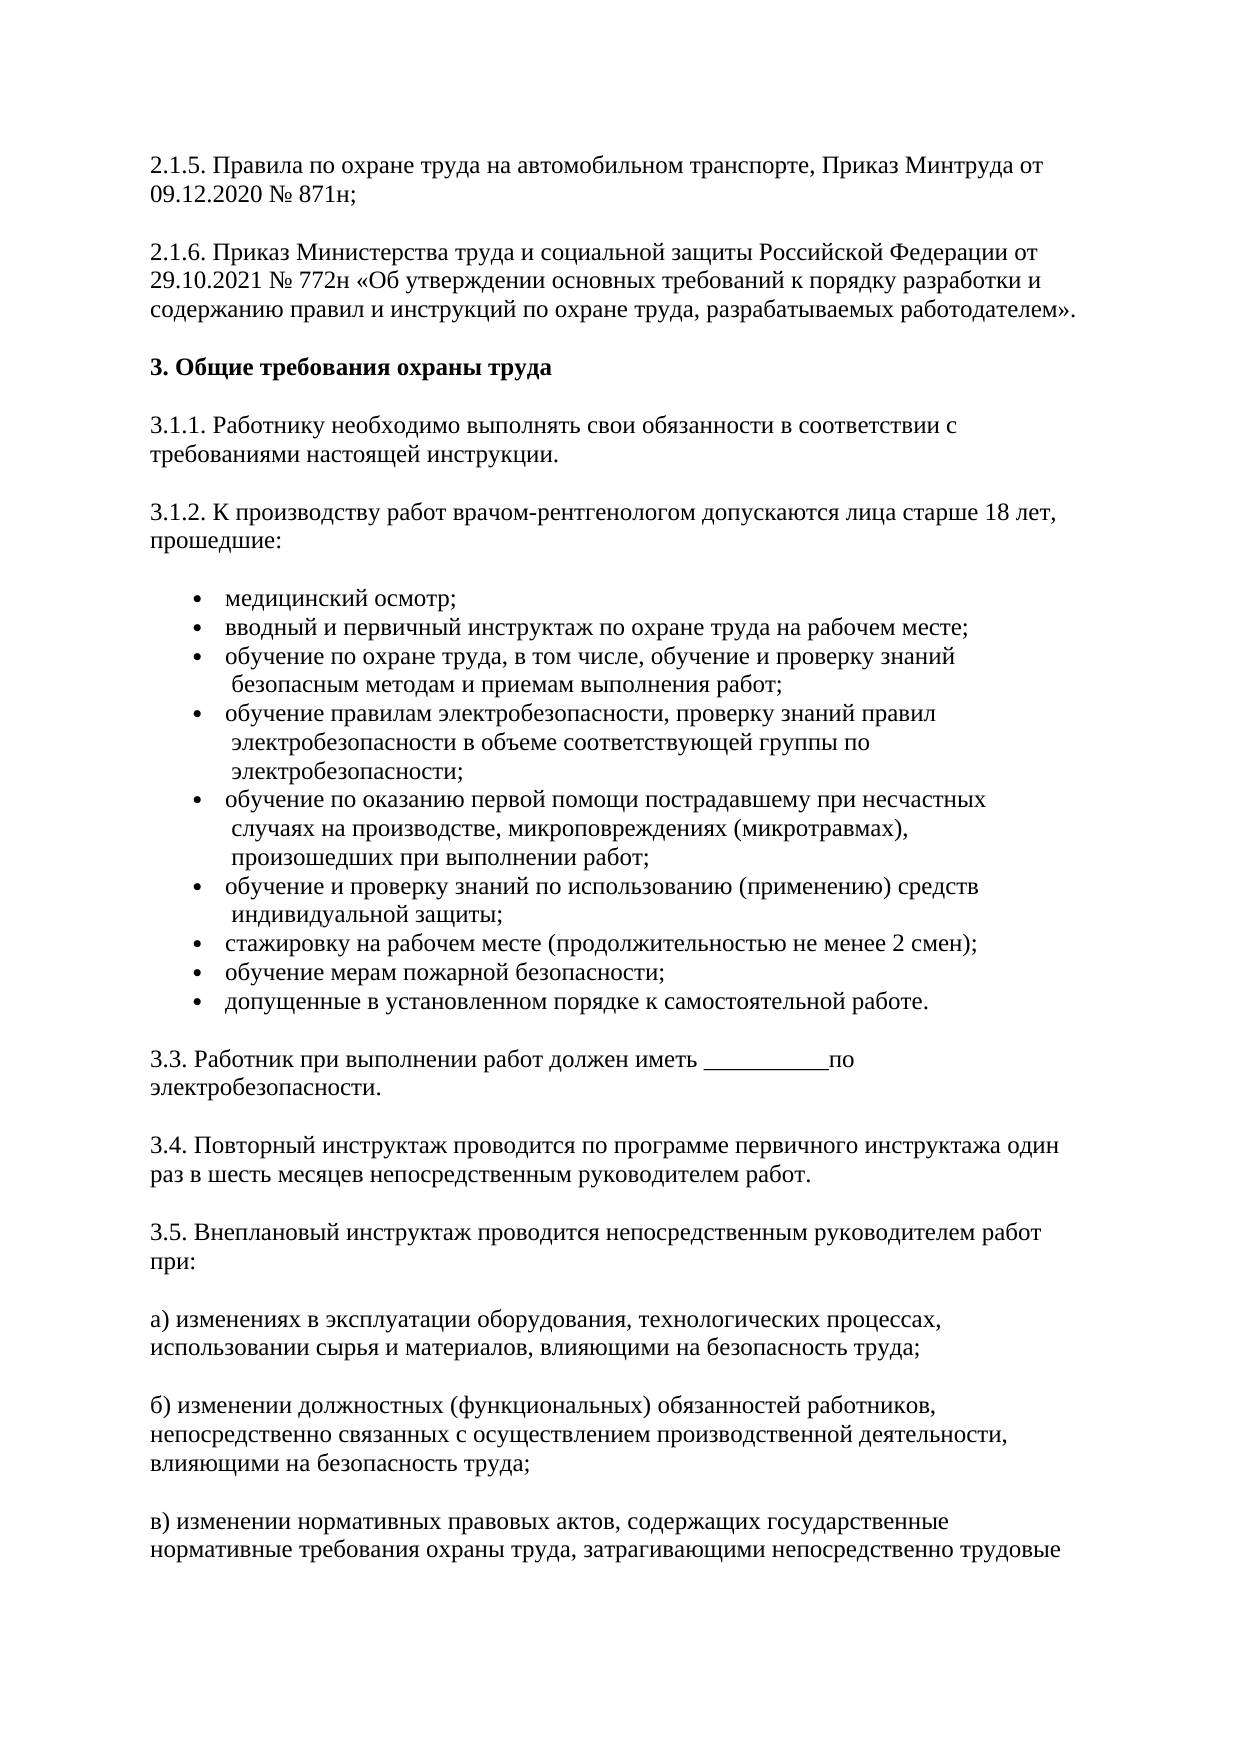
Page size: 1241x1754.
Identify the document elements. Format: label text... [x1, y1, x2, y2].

list обучение и проверку знаний по использованию (применению) средств индивидуальной защиты; [194, 871, 1071, 928]
list медицинский осмотр; [194, 583, 1071, 612]
list обучение мерам пожарной безопасности; [194, 957, 1071, 986]
text 3.3. Работник при выполнении работ должен иметь __________по электробезопасности. [150, 1044, 1090, 1101]
list допущенные в установленном порядке к самостоятельной работе. [194, 986, 1071, 1014]
list обучение по оказанию первой помощи пострадавшему при несчастных случаях на производстве, микроповреждениях (микротравмах), произошедших при выполнении работ; [194, 784, 1071, 871]
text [150, 1506, 1090, 1563]
text 3. Общие требования охраны труда [150, 352, 1090, 381]
list обучение правилам электробезопасности, проверку знаний правил электробезопасности в объеме соответствующей группы по электробезопасности; [194, 698, 1071, 784]
text 3.1.2. К производству работ врачом-рентгенологом допускаются лица старше 18 лет, прошедшие: [150, 497, 1090, 554]
text 2.1.6. Приказ Министерства труда и социальной защиты Российской Федерации от 29.10.2021 № 772н «Об утверждении основных требований к порядку разработки и содержанию правил и инструкций по охране труда, разрабатываемых работодателем». [150, 237, 1090, 323]
text 2.1.5. Правила по охране труда на автомобильном транспорте, Приказ Минтруда от 09.12.2020 № 871н; [150, 150, 1090, 207]
text б) изменении должностных (функциональных) обязанностей работников, непосредственно связанных с осуществлением производственной деятельности, влияющими на безопасность труда; [150, 1390, 1090, 1477]
text 3.5. Внеплановый инструктаж проводится непосредственным руководителем работ при: [150, 1217, 1090, 1274]
list обучение по охране труда, в том числе, обучение и проверку знаний безопасным методам и приемам выполнения работ; [194, 641, 1071, 698]
text 3.4. Повторный инструктаж проводится по программе первичного инструктажа один раз в шесть месяцев непосредственным руководителем работ. [150, 1130, 1090, 1188]
text 3.1.1. Работнику необходимо выполнять свои обязанности в соответствии с требованиями настоящей инструкции. [150, 410, 1090, 467]
list стажировку на рабочем месте (продолжительностью не менее 2 смен); [194, 928, 1071, 957]
list вводный и первичный инструктаж по охране труда на рабочем месте; [194, 612, 1071, 641]
text а) изменениях в эксплуатации оборудования, технологических процессах, использовании сырья и материалов, влияющими на безопасность труда; [150, 1304, 1090, 1361]
